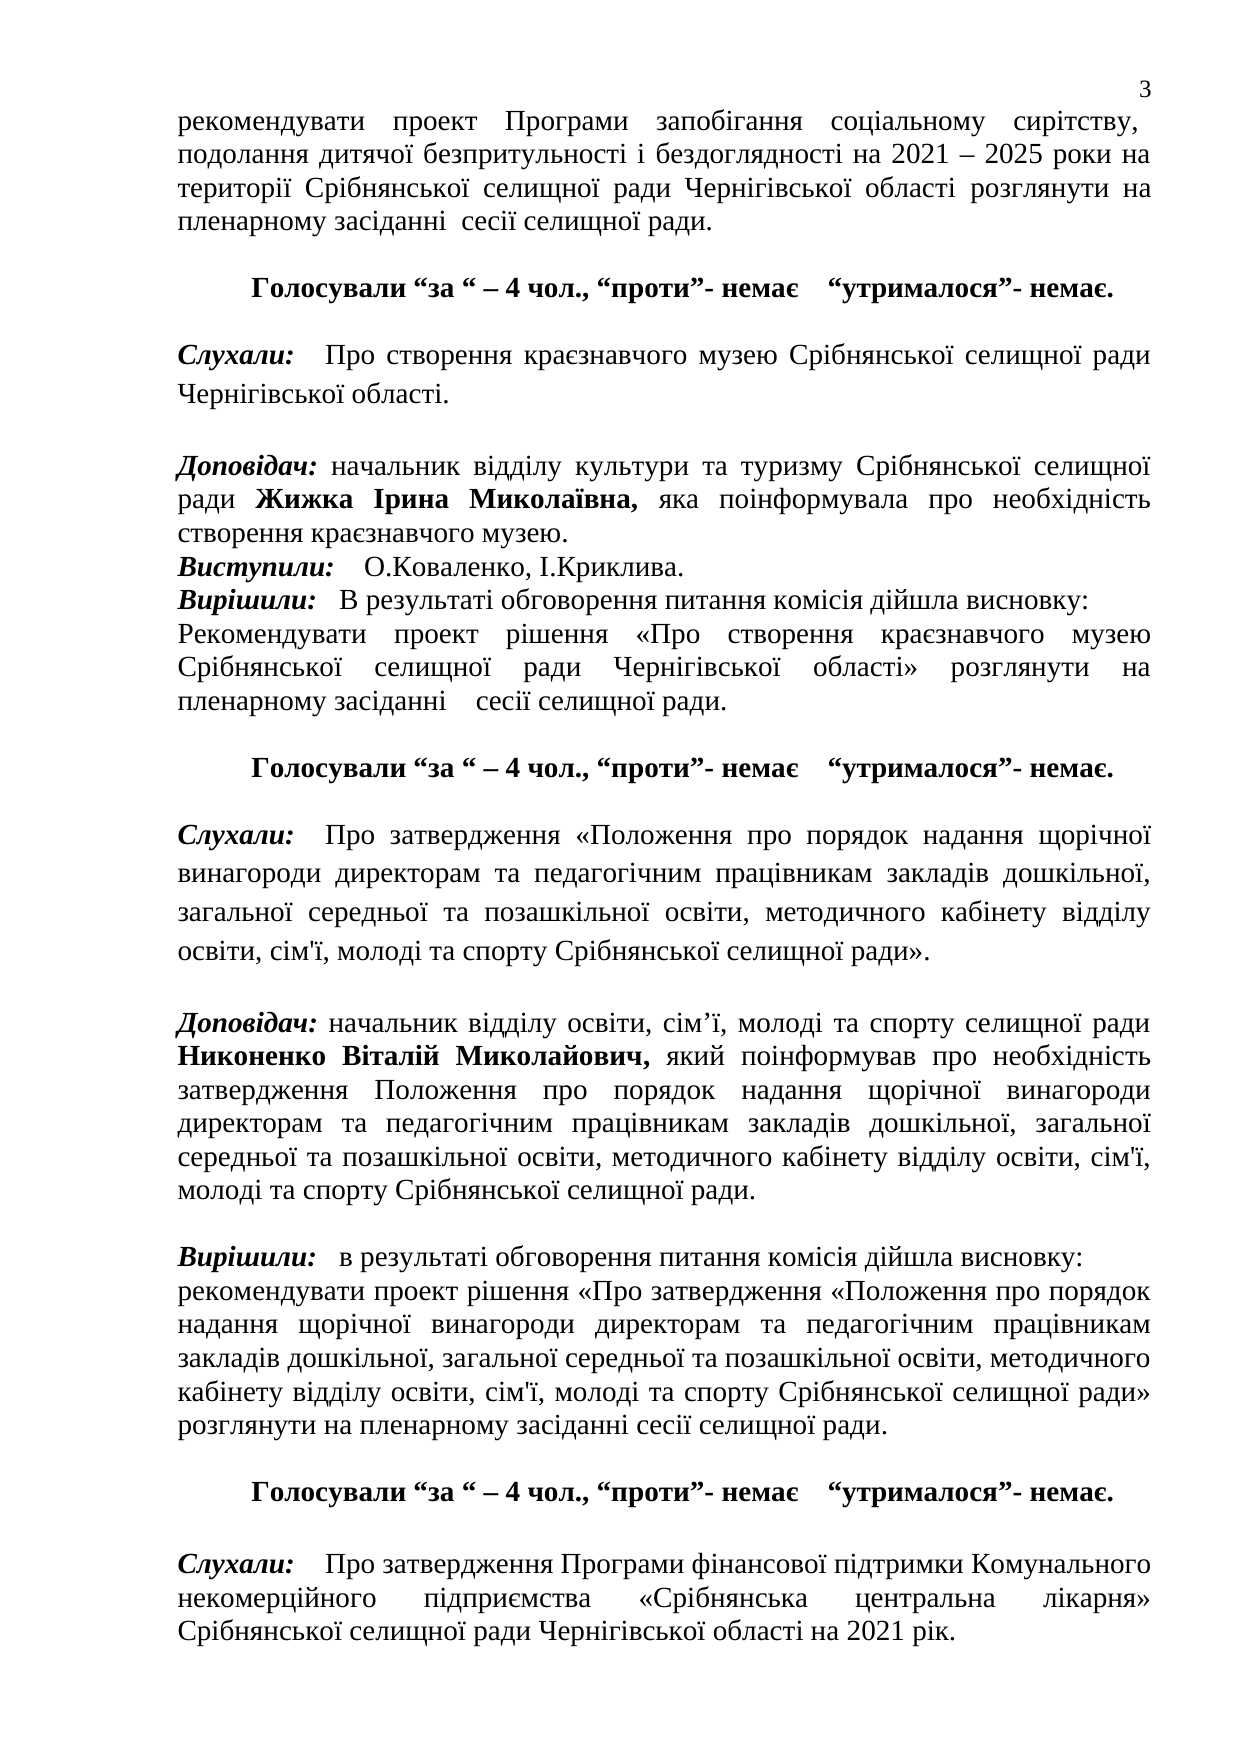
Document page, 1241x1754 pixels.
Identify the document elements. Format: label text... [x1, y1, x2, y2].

text Рекомендувати проект рішення «Про створення краєзнавчого музею Срібнянської селищної ради Чернігівської області» розглянути на пленарному засіданні сесії селищної ради. [177, 616, 1152, 716]
list Слухали: Про створення краєзнавчого музею Срібнянської селищної ради Чернігівської області. [177, 337, 1152, 409]
text Доповідач: начальник відділу освіти, сім’ї, молоді та спорту селищної ради Никоненко Віталій Миколайович, який поінформував про необхідність затвердження Положення про порядок надання щорічної винагороди директорам та педагогічним працівникам закладів дошкільної, загальної середньої та позашкільної освіти, методичного кабінету відділу освіти, сім'ї, молоді та спорту Срібнянської селищної ради. [103, 1005, 1152, 1206]
text Виступили: О.Коваленко, І.Криклива. [177, 549, 1152, 582]
list Слухали: Про затвердження «Положення про порядок надання щорічної винагороди директорам та педагогічним працівникам закладів дошкільної, загальної середньої та позашкільної освіти, методичного кабінету відділу освіти, сім'ї, молоді та спорту Срібнянської селищної ради». [177, 817, 1152, 966]
text Голосували “за “ – 4 чол., “проти”- немає “утрималося”- немає. [177, 750, 1152, 783]
text рекомендувати проект рішення «Про затвердження «Положення про порядок надання щорічної винагороди директорам та педагогічним працівникам закладів дошкільної, загальної середньої та позашкільної освіти, методичного кабінету відділу освіти, сім'ї, молоді та спорту Срібнянської селищної ради» розглянути на пленарному засіданні сесії селищної ради. [177, 1273, 1152, 1441]
text Доповідач: начальник відділу культури та туризму Срібнянської селищної ради Жижка Ірина Миколаївна, яка поінформувала про необхідність створення краєзнавчого музею. [177, 448, 1152, 549]
text Вирішили: в результаті обговорення питання комісія дійшла висновку: [177, 1239, 1152, 1273]
text Голосували “за “ – 4 чол., “проти”- немає “утрималося”- немає. [177, 270, 1152, 304]
list Слухали: Про затвердження Програми фінансової підтримки Комунального некомерційного підприємства «Срібнянська центральна лікарня» Срібнянської селищної ради Чернігівської області на 2021 рік. [177, 1546, 1152, 1647]
text Вирішили: В результаті обговорення питання комісія дійшла висновку: [177, 582, 1152, 616]
text Голосували “за “ – 4 чол., “проти”- немає “утрималося”- немає. [177, 1474, 1152, 1508]
text рекомендувати проект Програми запобігання соціальному сирітству, подолання дитячої безпритульності і бездоглядності на 2021 – 2025 роки на території Срібнянської селищної ради Чернігівської області розглянути на пленарному засіданні сесії селищної ради. [177, 103, 1152, 237]
